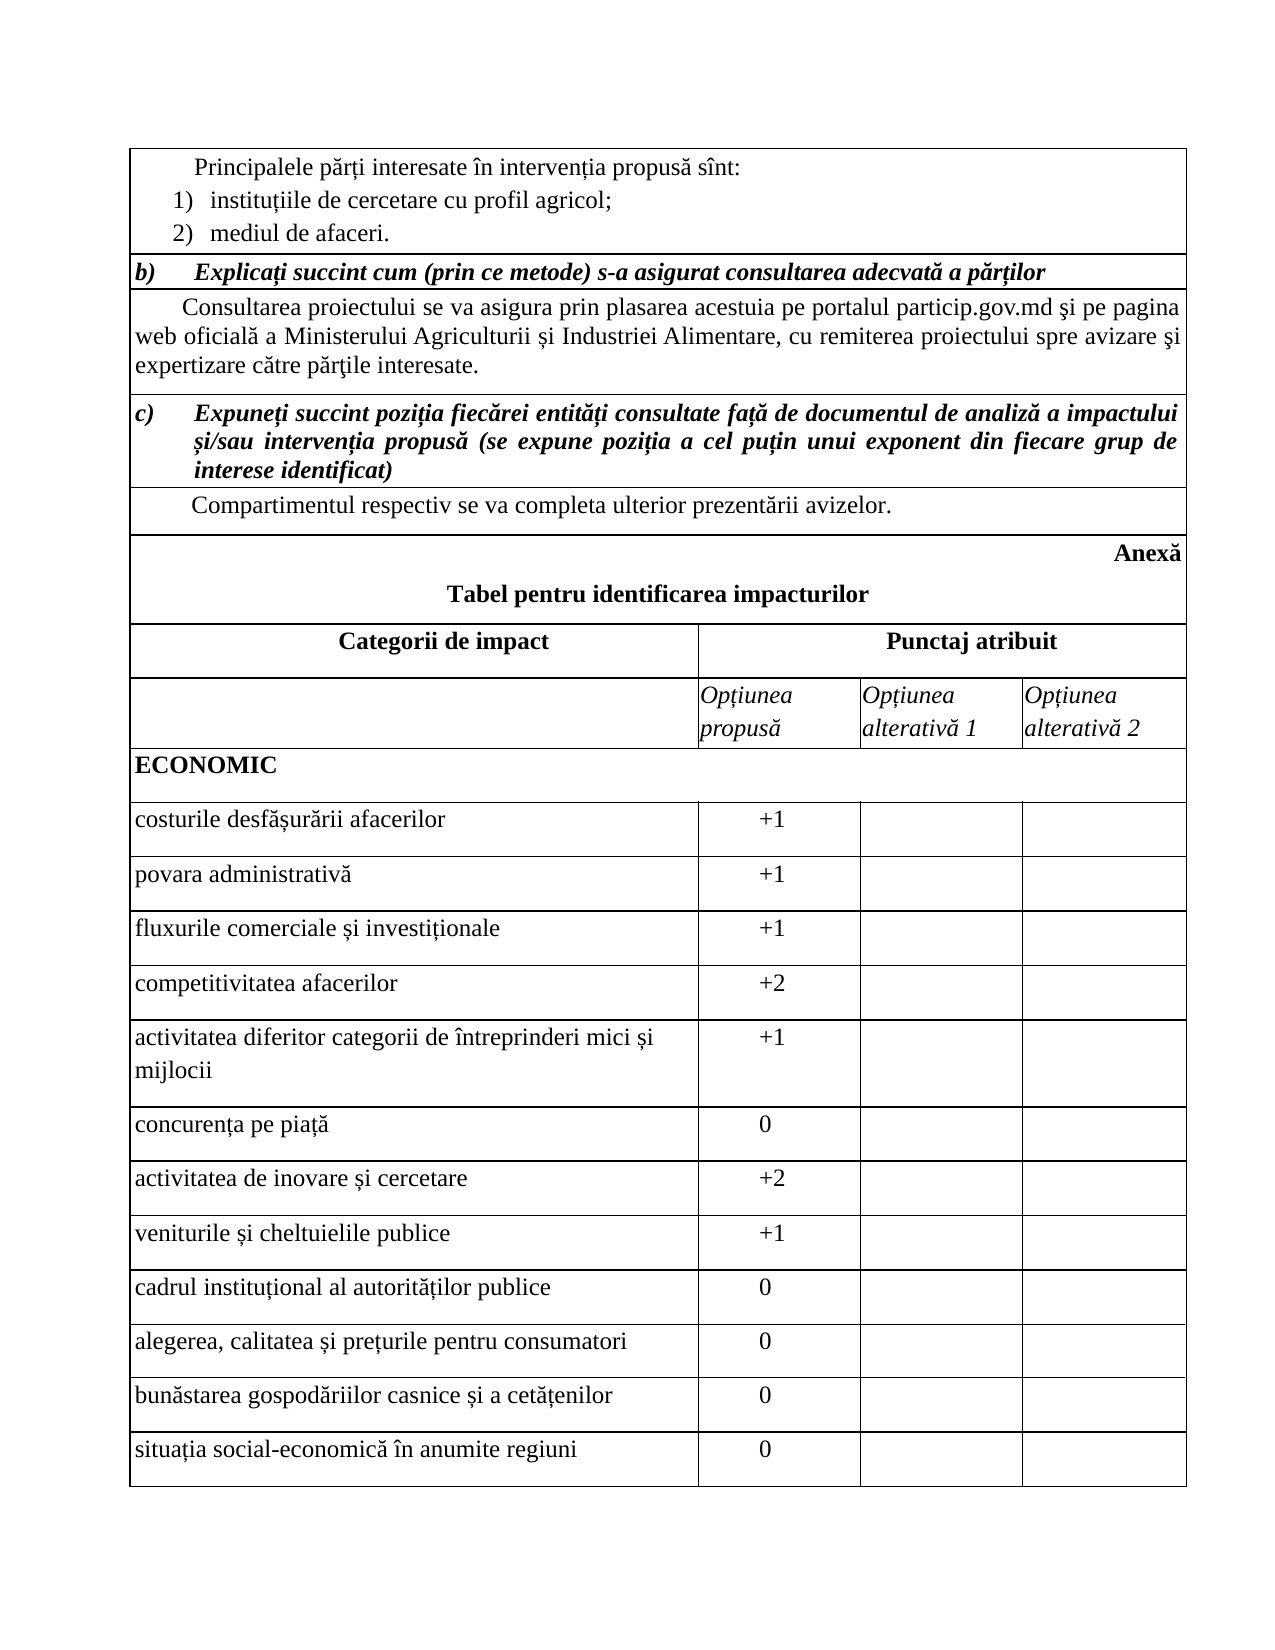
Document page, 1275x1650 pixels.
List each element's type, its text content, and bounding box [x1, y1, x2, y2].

table_cell [1023, 912, 1186, 964]
table_cell [861, 803, 1022, 856]
table_cell 0 [699, 1271, 860, 1323]
table_cell +2 [699, 966, 860, 1019]
table_cell [1023, 803, 1186, 856]
table_cell Punctaj atribuit [699, 625, 1186, 677]
table_cell [861, 1108, 1022, 1160]
table_cell [1023, 1324, 1186, 1377]
table_cell povara administrativă [131, 857, 698, 910]
table_cell 0 [699, 1378, 860, 1431]
table_cell fluxurile comerciale și investiționale [131, 912, 698, 964]
table_cell cadrul instituțional al autorităților publice [131, 1271, 698, 1323]
table_cell [861, 912, 1022, 964]
table_cell [1023, 1216, 1186, 1269]
table_cell +1 [699, 912, 860, 964]
table_cell competitivitatea afacerilor [131, 966, 698, 1019]
table_cell Explicați succint cum (prin ce metode) s-a asigurat consultarea adecvată a părților [131, 255, 1186, 288]
table_cell veniturile și cheltuielile publice [131, 1216, 698, 1269]
table_cell [861, 1271, 1022, 1323]
table_cell [1023, 1433, 1186, 1486]
table_cell [131, 679, 698, 747]
table_cell Anexă Tabel pentru identificarea impacturilor [131, 536, 1186, 623]
table_cell situația social-economică în anumite regiuni [131, 1433, 698, 1486]
table_cell activitatea diferitor categorii de întreprinderi mici și mijlocii [131, 1021, 698, 1106]
table_cell [1023, 966, 1186, 1019]
table_cell [1023, 1108, 1186, 1160]
table_cell Compartimentul respectiv se va completa ulterior prezentării avizelor. [131, 488, 1186, 534]
table_cell [1023, 1162, 1186, 1215]
table_cell [861, 1378, 1022, 1431]
table_cell [1023, 1377, 1186, 1431]
table_cell [861, 1433, 1022, 1486]
table_cell [861, 1216, 1022, 1269]
table_cell [861, 1162, 1022, 1215]
table_cell [861, 1021, 1022, 1106]
table_cell alegerea, calitatea și prețurile pentru consumatori [131, 1325, 698, 1377]
table_cell +1 [699, 857, 860, 910]
table_cell +1 [699, 803, 860, 856]
table_cell [1023, 1271, 1186, 1323]
table_cell activitatea de inovare și cercetare [131, 1162, 698, 1215]
table_cell Opțiunea alterativă 2 [1023, 679, 1186, 747]
table_cell 0 [699, 1108, 860, 1160]
table_cell Opțiunea alterativă 1 [861, 679, 1022, 747]
table_cell bunăstarea gospodăriilor casnice și a cetățenilor [131, 1378, 698, 1431]
table_cell Opțiunea propusă [699, 679, 860, 747]
table_cell [861, 966, 1022, 1019]
table_cell Expuneți succint poziția fiecărei entități consultate față de documentul de analiză a impactului și/sau intervenția propusă (se expune poziția a cel puțin unui exponent din fiecare grup de interese identificat) [131, 395, 1186, 486]
table_cell [861, 1325, 1022, 1377]
table_cell [861, 857, 1022, 910]
table_cell Consultarea proiectului se va asigura prin plasarea acestuia pe portalul particip.gov.md şi pe pagina web oficială a Ministerului Agriculturii și Industriei Alimentare, cu remiterea proiectului spre avizare şi expertizare către părţile interesate. [131, 290, 1186, 393]
table_cell +1 [699, 1021, 860, 1106]
table_cell Principalele părți interesate în intervenția propusă sînt: instituțiile de cercetare cu profil agricol; mediul de afaceri. [131, 149, 1186, 253]
table_cell Categorii de impact [131, 625, 698, 677]
table_cell [1023, 1021, 1186, 1106]
table_cell 0 [699, 1433, 860, 1486]
table_cell ECONOMIC [131, 749, 1186, 801]
table_cell concurența pe piață [131, 1108, 698, 1160]
table_cell +1 [699, 1216, 860, 1269]
table_cell 0 [699, 1325, 860, 1377]
table_cell costurile desfășurării afacerilor [131, 803, 698, 856]
table_cell +2 [699, 1162, 860, 1215]
table_cell [1023, 857, 1186, 910]
